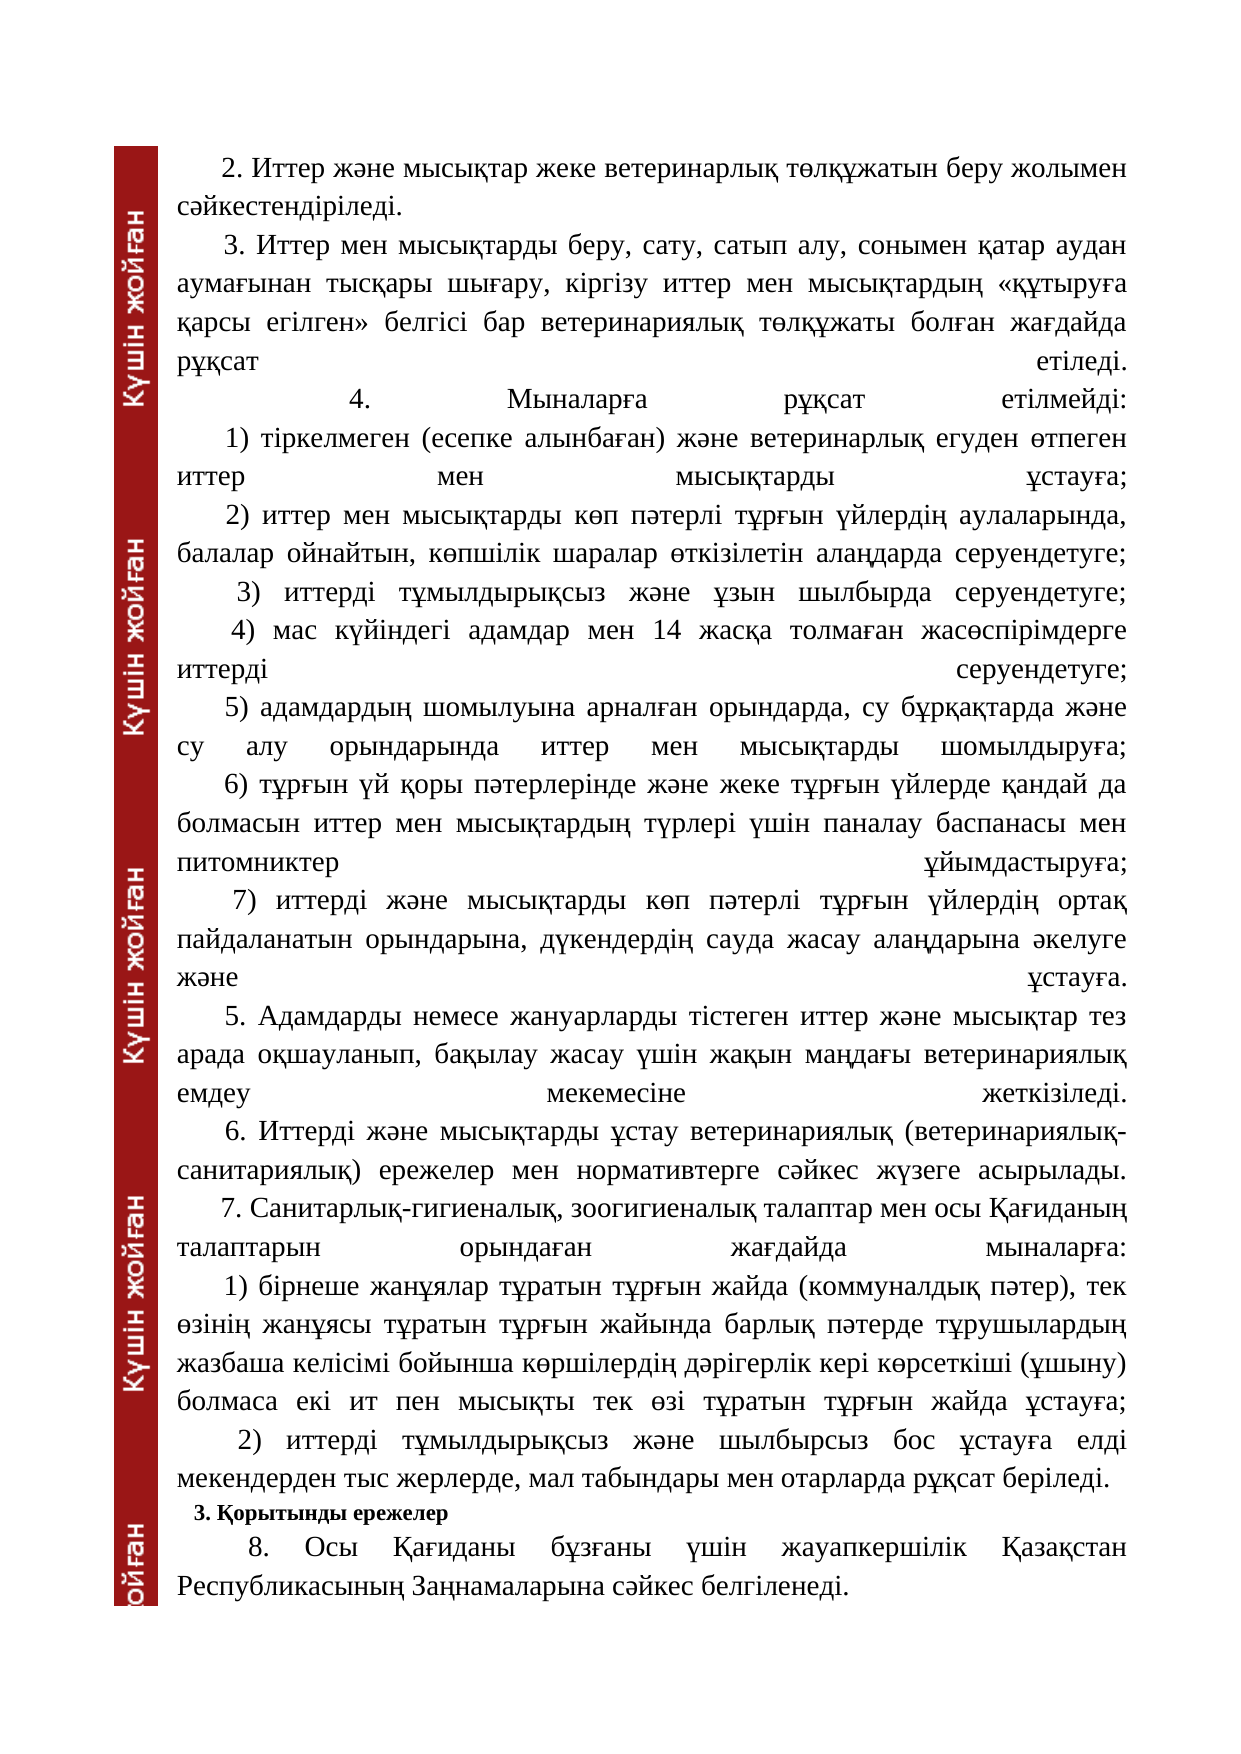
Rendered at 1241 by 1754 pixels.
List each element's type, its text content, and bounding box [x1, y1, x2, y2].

text 8. Осы Қағиданы бұзғаны үшін жауапкершілік Қазақстан Республикасының Заңнамаларына сәйкес белгiленедi. [112, 1529, 1128, 1601]
picture [114, 1601, 158, 1606]
picture [114, 1525, 158, 1529]
text 2. Иттер және мысықтар жеке ветеринарлық төлқұжатын беру жолымен сәйкестендіріледі. 3. Иттер мен мысықтарды беру, сату, сатып алу, сонымен қатар аудан аумағынан тысқары шығару, кіргізу иттер мен мысықтардың «құтыруға қарсы егілген» белгісі бар ветеринариялық төлқұжаты болған жағдайда рұқсат етіледі. 4. Мыналарға рұқсат етілмейді: 1) тіркелмеген (есепке алынбаған) және ветеринарлық егуден өтпеген иттер мен мысықтарды ұстауға; 2) иттер мен мысықтарды көп пәтерлі тұрғын үйлердің аулаларында, балалар ойнайтын, көпшілік шаралар өткізілетін алаңдарда серуендетуге; 3) иттерді тұмылдырықсыз және ұзын шылбырда серуендетуге; 4) мас күйіндегі адамдар мен 14 жасқа толмаған жасөспірімдерге иттерді серуендетуге; 5) адамдардың шомылуына арналған орындарда, су бұрқақтарда және су алу орындарында иттер мен мысықтарды шомылдыруға; 6) тұрғын үй қоры пәтерлерінде және жеке тұрғын үйлерде қандай да болмасын иттер мен мысықтардың түрлері үшін паналау баспанасы мен питомниктер ұйымдастыруға; 7) иттерді және мысықтарды көп пәтерлі тұрғын үйлердің ортақ пайдаланатын орындарына, дүкендердің сауда жасау алаңдарына әкелуге және ұстауға. 5. Адамдарды немесе жануарларды тістеген иттер және мысықтар тез арада оқшауланып, бақылау жасау үшін жақын маңдағы ветеринариялық емдеу мекемесіне жеткізіледі. 6. Иттерді және мысықтарды ұстау ветеринариялық (ветеринариялық-санитариялық) ережелер мен нормативтерге сәйкес жүзеге асырылады. 7. Санитарлық-гигиеналық, зоогигиеналық талаптар мен осы Қағиданың талаптарын орындаған жағдайда мыналарға: 1) бірнеше жанұялар тұратын тұрғын жайда (коммуналдық пәтер), тек өзінің жанұясы тұратын тұрғын жайында барлық пәтерде тұрушылардың жазбаша келісімі бойынша көршілердің дәрігерлік кері көрсеткіші (ұшыну) болмаса екі ит пен мысықты тек өзі тұратын тұрғын жайда ұстауға; 2) иттерді тұмылдырықсыз және шылбырсыз бос ұстауға елді мекендерден тыс жерлерде, мал табындары мен отарларда рұқсат беріледі. [112, 150, 1128, 1494]
text 3. Қорытынды ережелер [112, 1499, 1128, 1525]
picture [114, 1494, 158, 1499]
picture [114, 146, 158, 150]
